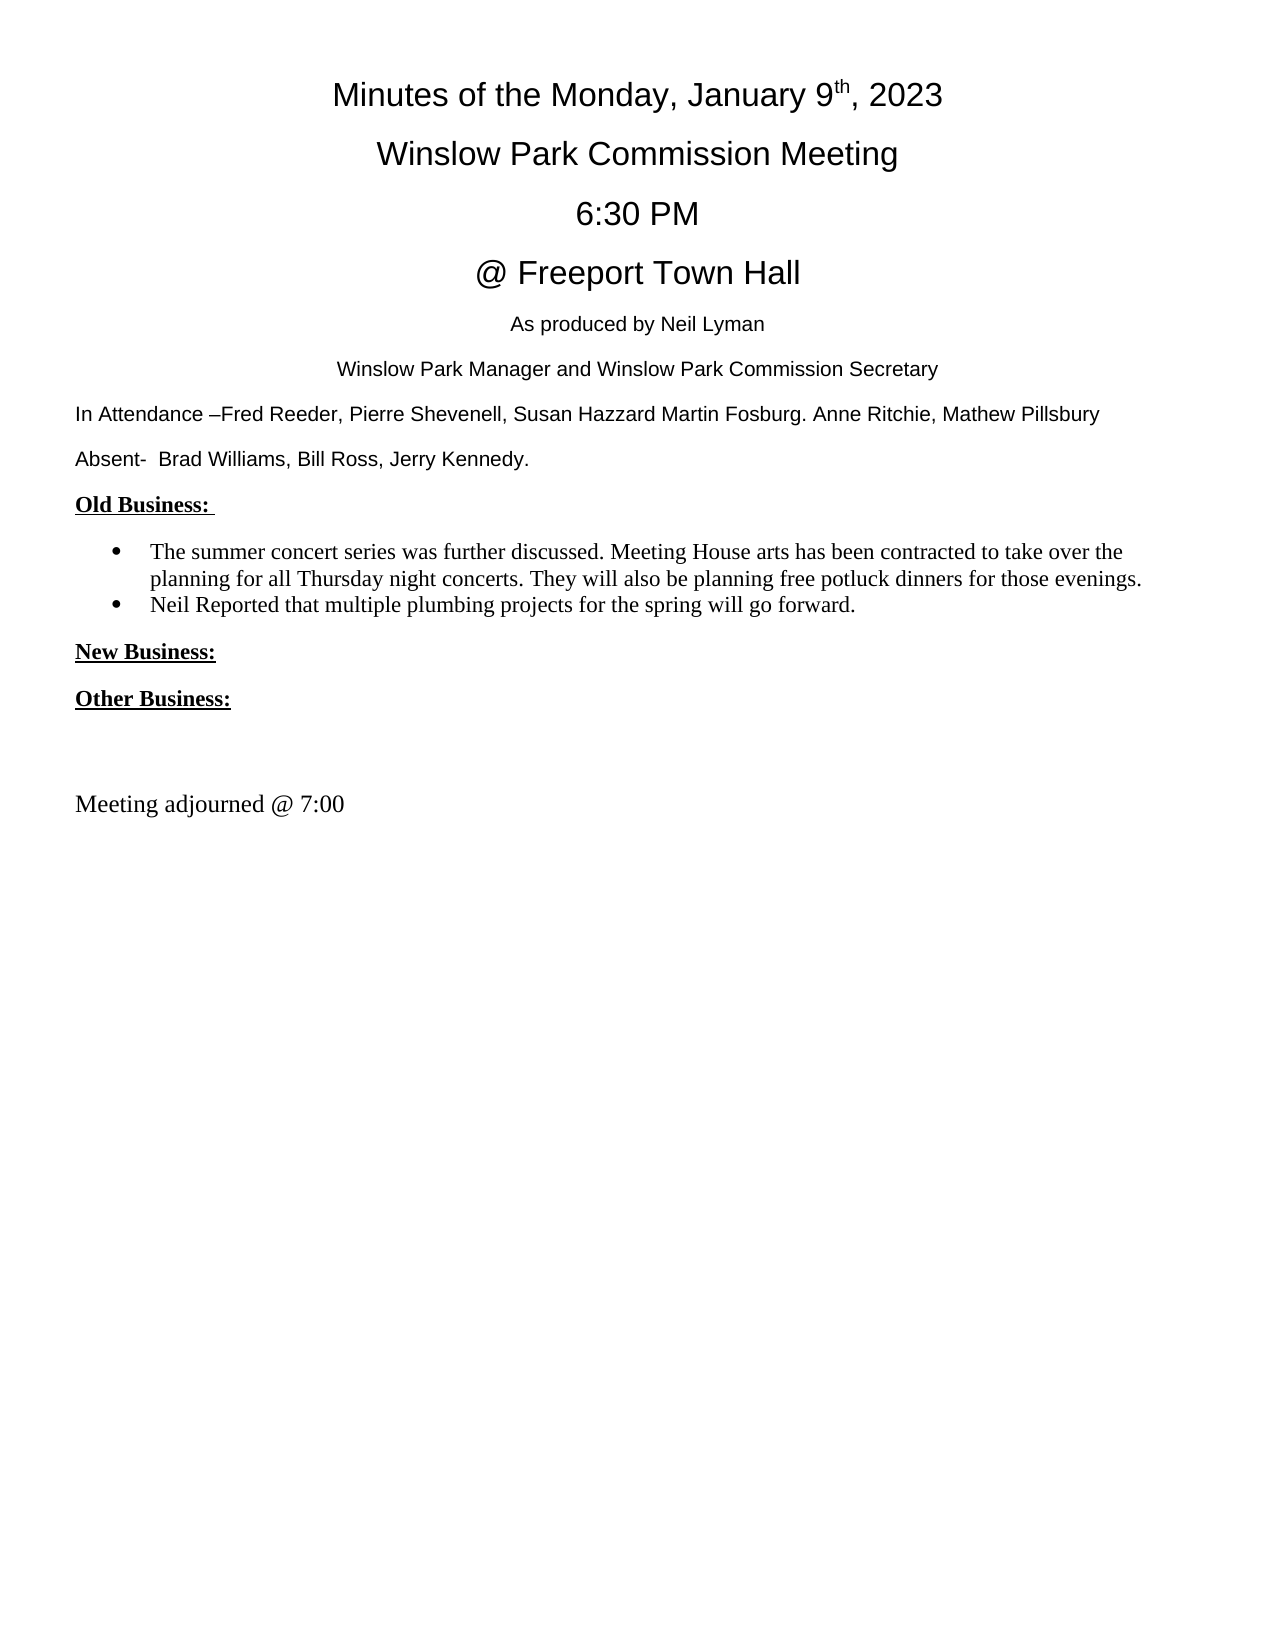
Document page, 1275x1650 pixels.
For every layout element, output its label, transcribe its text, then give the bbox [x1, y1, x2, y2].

text Winslow Park Commission Meeting [75, 134, 1200, 173]
text As produced by Neil Lyman [75, 312, 1200, 336]
list Other Business: [75, 686, 1200, 712]
text Winslow Park Manager and Winslow Park Commission Secretary [75, 357, 1200, 381]
text Minutes of the Monday, January 9th, 2023 [75, 75, 1200, 113]
list The summer concert series was further discussed. Meeting House arts has been contracted to take over the planning for all Thursday night concerts. They will also be planning free potluck dinners for those evenings. [112, 538, 1200, 591]
text Old Business: [75, 491, 1200, 518]
text New Business: [75, 638, 1200, 665]
text Meeting adjourned @ 7:00 [75, 789, 1200, 818]
text In Attendance –Fred Reeder, Pierre Shevenell, Susan Hazzard Martin Fosburg. Anne Ritchie, Mathew Pillsbury [75, 402, 1200, 426]
text 6:30 PM [75, 193, 1200, 232]
text @ Freeport Town Hall [75, 253, 1200, 291]
list Neil Reported that multiple plumbing projects for the spring will go forward. [112, 591, 1200, 617]
text Absent- Brad Williams, Bill Ross, Jerry Kennedy. [75, 446, 1200, 470]
